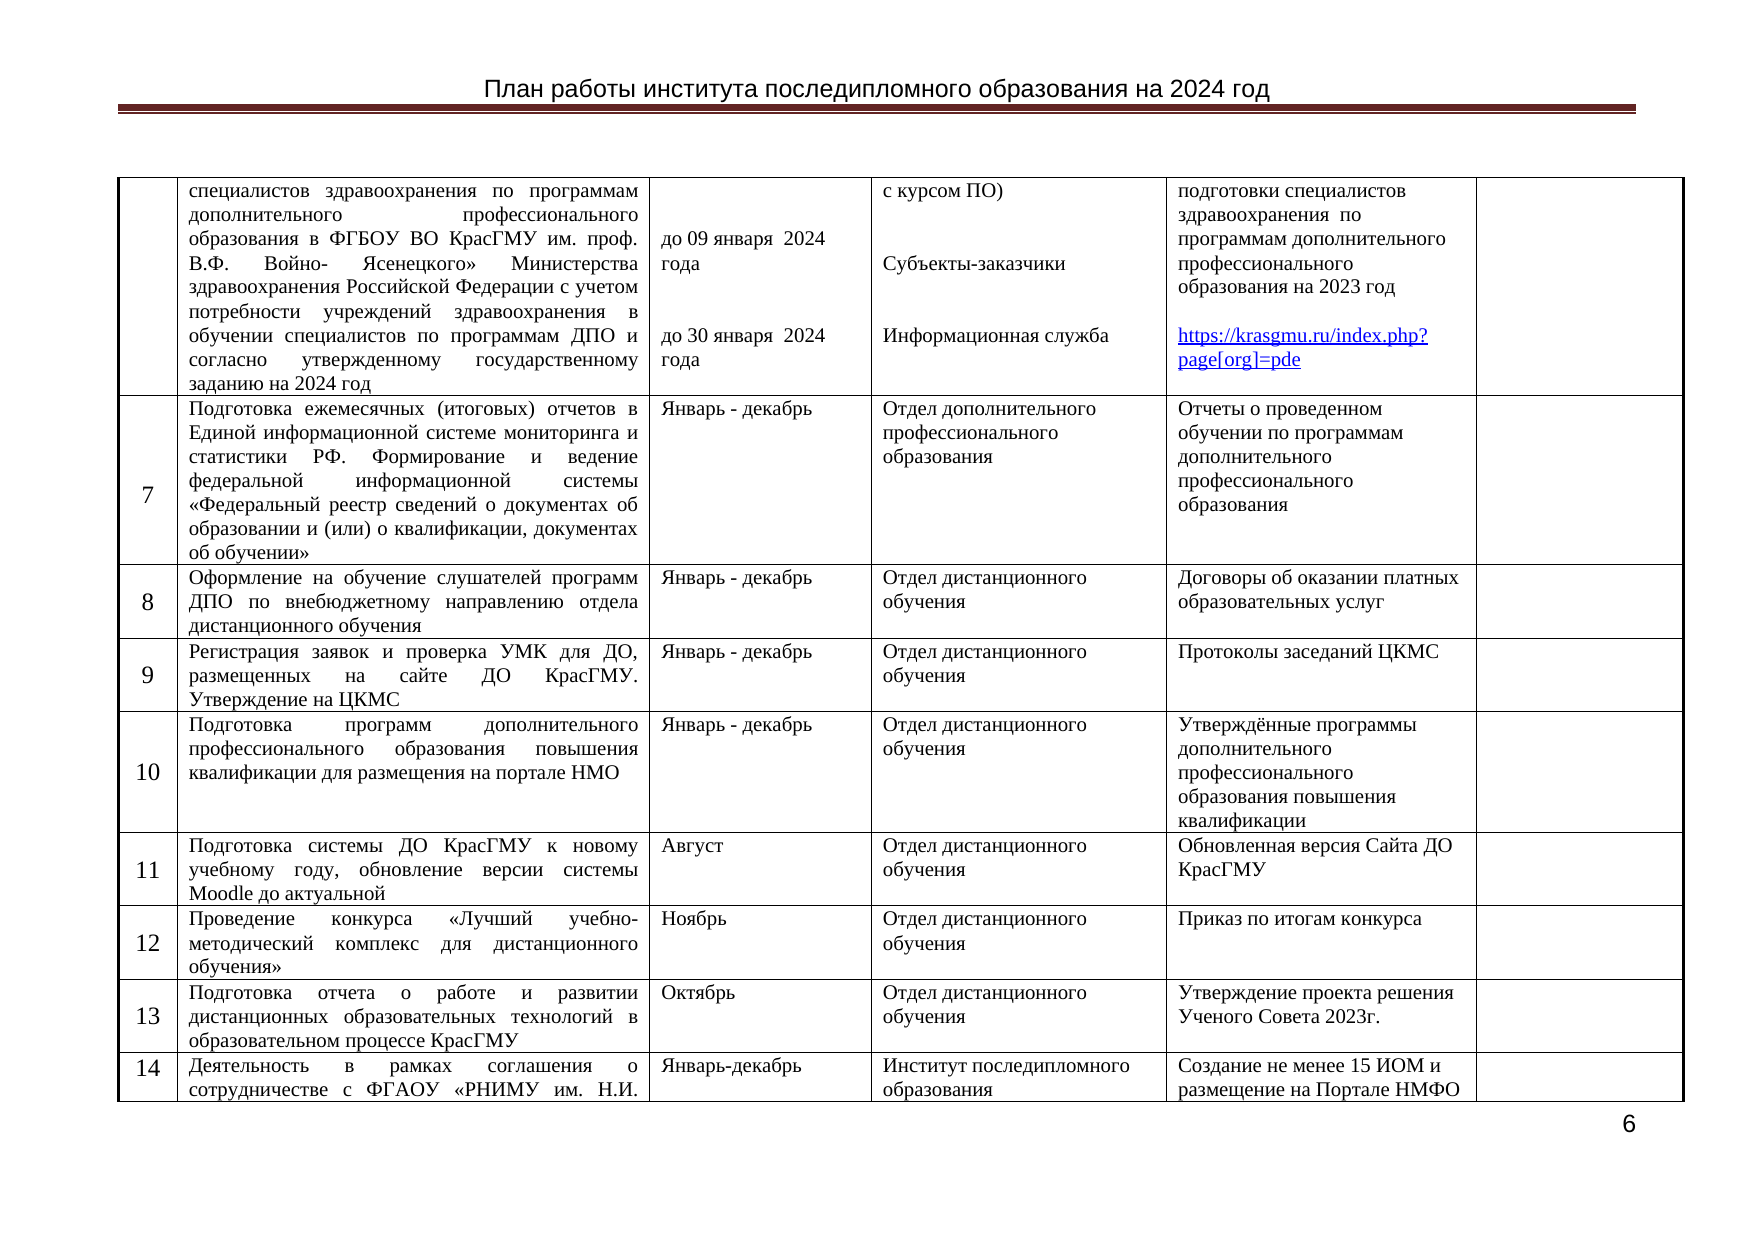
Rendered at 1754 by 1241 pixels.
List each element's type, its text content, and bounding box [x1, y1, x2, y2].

table_cell 14 [120, 1053, 177, 1101]
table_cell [872, 178, 1166, 395]
table_cell Отдел дистанционного обучения [872, 639, 1166, 711]
table_cell Проведение конкурса «Лучший учебно-методический комплекс для дистанционного обучения» [178, 906, 649, 978]
table_cell [1477, 639, 1682, 711]
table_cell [872, 1053, 1166, 1101]
table_cell Январь-декабрь [650, 1053, 871, 1101]
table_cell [178, 178, 649, 395]
table_cell 12 [120, 906, 177, 978]
table_cell 7 [120, 396, 177, 564]
table_cell Ноябрь [650, 906, 871, 978]
table_cell Договоры об оказании платных образовательных услуг [1167, 565, 1476, 637]
table_cell Подготовка ежемесячных (итоговых) отчетов в Единой информационной системе мониторинга и статистики РФ. Формирование и ведение федеральной информационной системы «Федеральный реестр сведений о документах об образовании и (или) о квалификации, документах об обучении» [178, 396, 649, 564]
table_cell 6 [120, 178, 177, 395]
table_cell [1477, 565, 1682, 637]
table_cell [650, 178, 871, 395]
table_cell [1477, 712, 1682, 832]
table_cell Август [650, 833, 871, 905]
table_cell Утверждение проекта решения Ученого Совета 2023г. [1167, 980, 1476, 1052]
table_cell [1477, 833, 1682, 905]
table_cell 8 [120, 565, 177, 637]
table_cell 13 [120, 980, 177, 1052]
table_cell Подготовка системы ДО КрасГМУ к новому учебному году, обновление версии системы Moodle до актуальной [178, 833, 649, 905]
table_cell Отчеты о проведенном обучении по программам дополнительного профессионального образования [1167, 396, 1476, 564]
table_cell Утверждённые программы дополнительного профессионального образования повышения квалификации [1167, 712, 1476, 832]
table_cell [1477, 980, 1682, 1052]
table_cell 11 [120, 833, 177, 905]
table_cell [1477, 396, 1682, 564]
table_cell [1167, 1053, 1476, 1101]
table_cell Обновленная версия Сайта ДО КрасГМУ [1167, 833, 1476, 905]
table_cell Январь - декабрь [650, 565, 871, 637]
table_cell [1477, 1053, 1682, 1101]
table_cell Январь - декабрь [650, 712, 871, 832]
table_cell Отдел дополнительного профессионального образования [872, 396, 1166, 564]
table_cell Январь - декабрь [650, 396, 871, 564]
table_cell Отдел дистанционного обучения [872, 712, 1166, 832]
table_cell [1477, 906, 1682, 978]
table_cell [1477, 178, 1682, 395]
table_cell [178, 1053, 649, 1101]
table_cell Подготовка отчета о работе и развитии дистанционных образовательных технологий в образовательном процессе КрасГМУ [178, 980, 649, 1052]
table_cell 9 [120, 639, 177, 711]
table_cell Октябрь [650, 980, 871, 1052]
table_cell Подготовка программ дополнительного профессионального образования повышения квалификации для размещения на портале НМО [178, 712, 649, 832]
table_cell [1167, 178, 1476, 395]
table_cell Отдел дистанционного обучения [872, 980, 1166, 1052]
table_cell Отдел дистанционного обучения [872, 565, 1166, 637]
table_cell Январь - декабрь [650, 639, 871, 711]
table_cell Отдел дистанционного обучения [872, 906, 1166, 978]
table_cell Регистрация заявок и проверка УМК для ДО, размещенных на сайте ДО КрасГМУ. Утверждение на ЦКМС [178, 639, 649, 711]
table_cell 10 [120, 712, 177, 832]
table_cell Протоколы заседаний ЦКМС [1167, 639, 1476, 711]
table_cell Отдел дистанционного обучения [872, 833, 1166, 905]
table_cell Приказ по итогам конкурса [1167, 906, 1476, 978]
table_cell Оформление на обучение слушателей программ ДПО по внебюджетному направлению отдела дистанционного обучения [178, 565, 649, 637]
